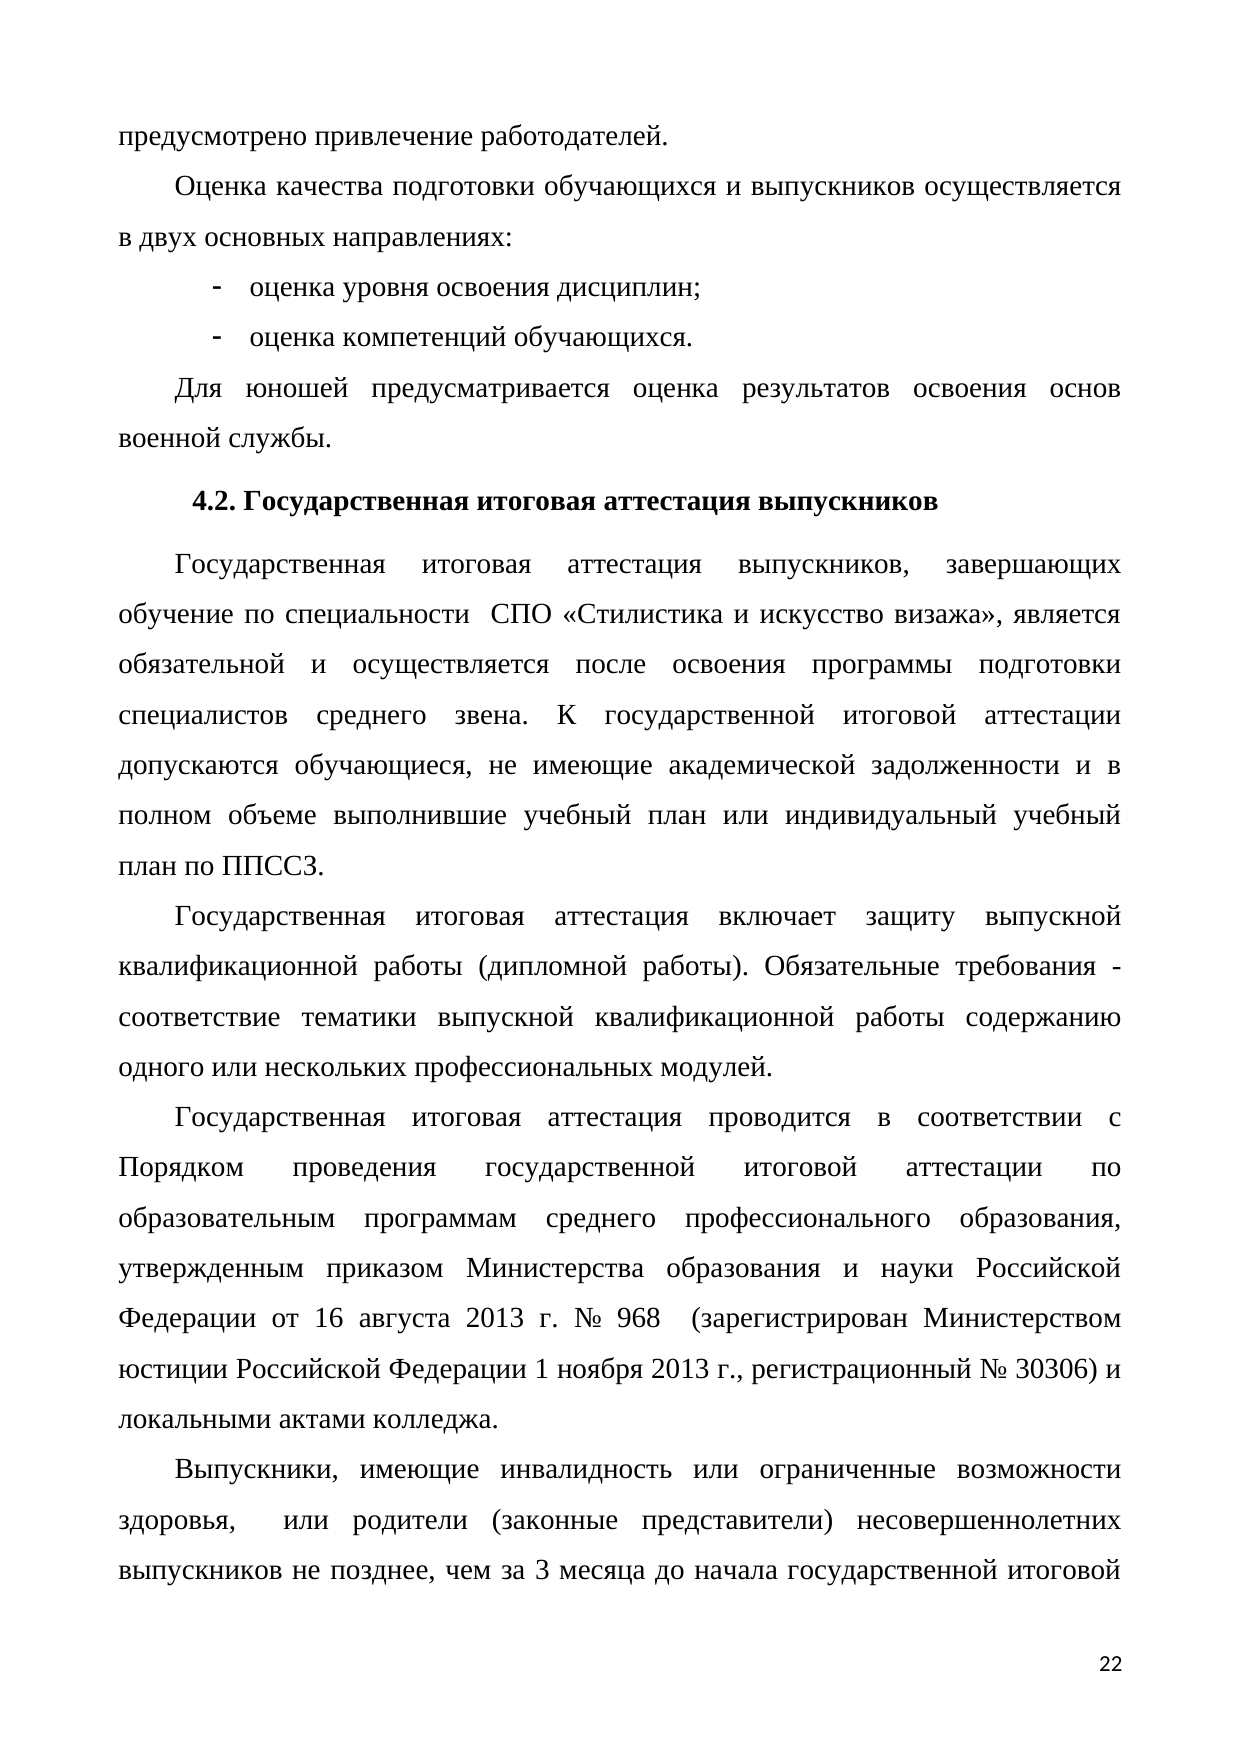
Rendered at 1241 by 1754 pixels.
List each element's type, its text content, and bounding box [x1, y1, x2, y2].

list оценка уровня освоения дисциплин; [212, 269, 1122, 303]
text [118, 118, 1122, 152]
text 4.2. Государственная итоговая аттестация выпускников [118, 483, 1122, 517]
list оценка компетенций обучающихся. [212, 319, 1122, 353]
text Государственная итоговая аттестация выпускников, завершающих обучение по специальности СПО «Стилистика и искусство визажа», является обязательной и осуществляется после освоения программы подготовки специалистов среднего звена. К государственной итоговой аттестации допускаются обучающиеся, не имеющие академической задолженности и в полном объеме выполнившие учебный план или индивидуальный учебный план по ППССЗ. [118, 546, 1122, 881]
text Государственная итоговая аттестация включает защиту выпускной квалификационной работы (дипломной работы). Обязательные требования - соответствие тематики выпускной квалификационной работы содержанию одного или нескольких профессиональных модулей. [118, 898, 1122, 1082]
text Государственная итоговая аттестация проводится в соответствии с Порядком проведения государственной итоговой аттестации по образовательным программам среднего профессионального образования, утвержденным приказом Министерства образования и науки Российской Федерации от 16 августа 2013 г. № 968 (зарегистрирован Министерством юстиции Российской Федерации 1 ноября 2013 г., регистрационный № 30306) и локальными актами колледжа. [118, 1099, 1122, 1435]
text Для юношей предусматривается оценка результатов освоения основ военной службы. [118, 370, 1122, 454]
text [118, 1451, 1122, 1586]
text Оценка качества подготовки обучающихся и выпускников осуществляется в двух основных направлениях: [118, 168, 1122, 252]
